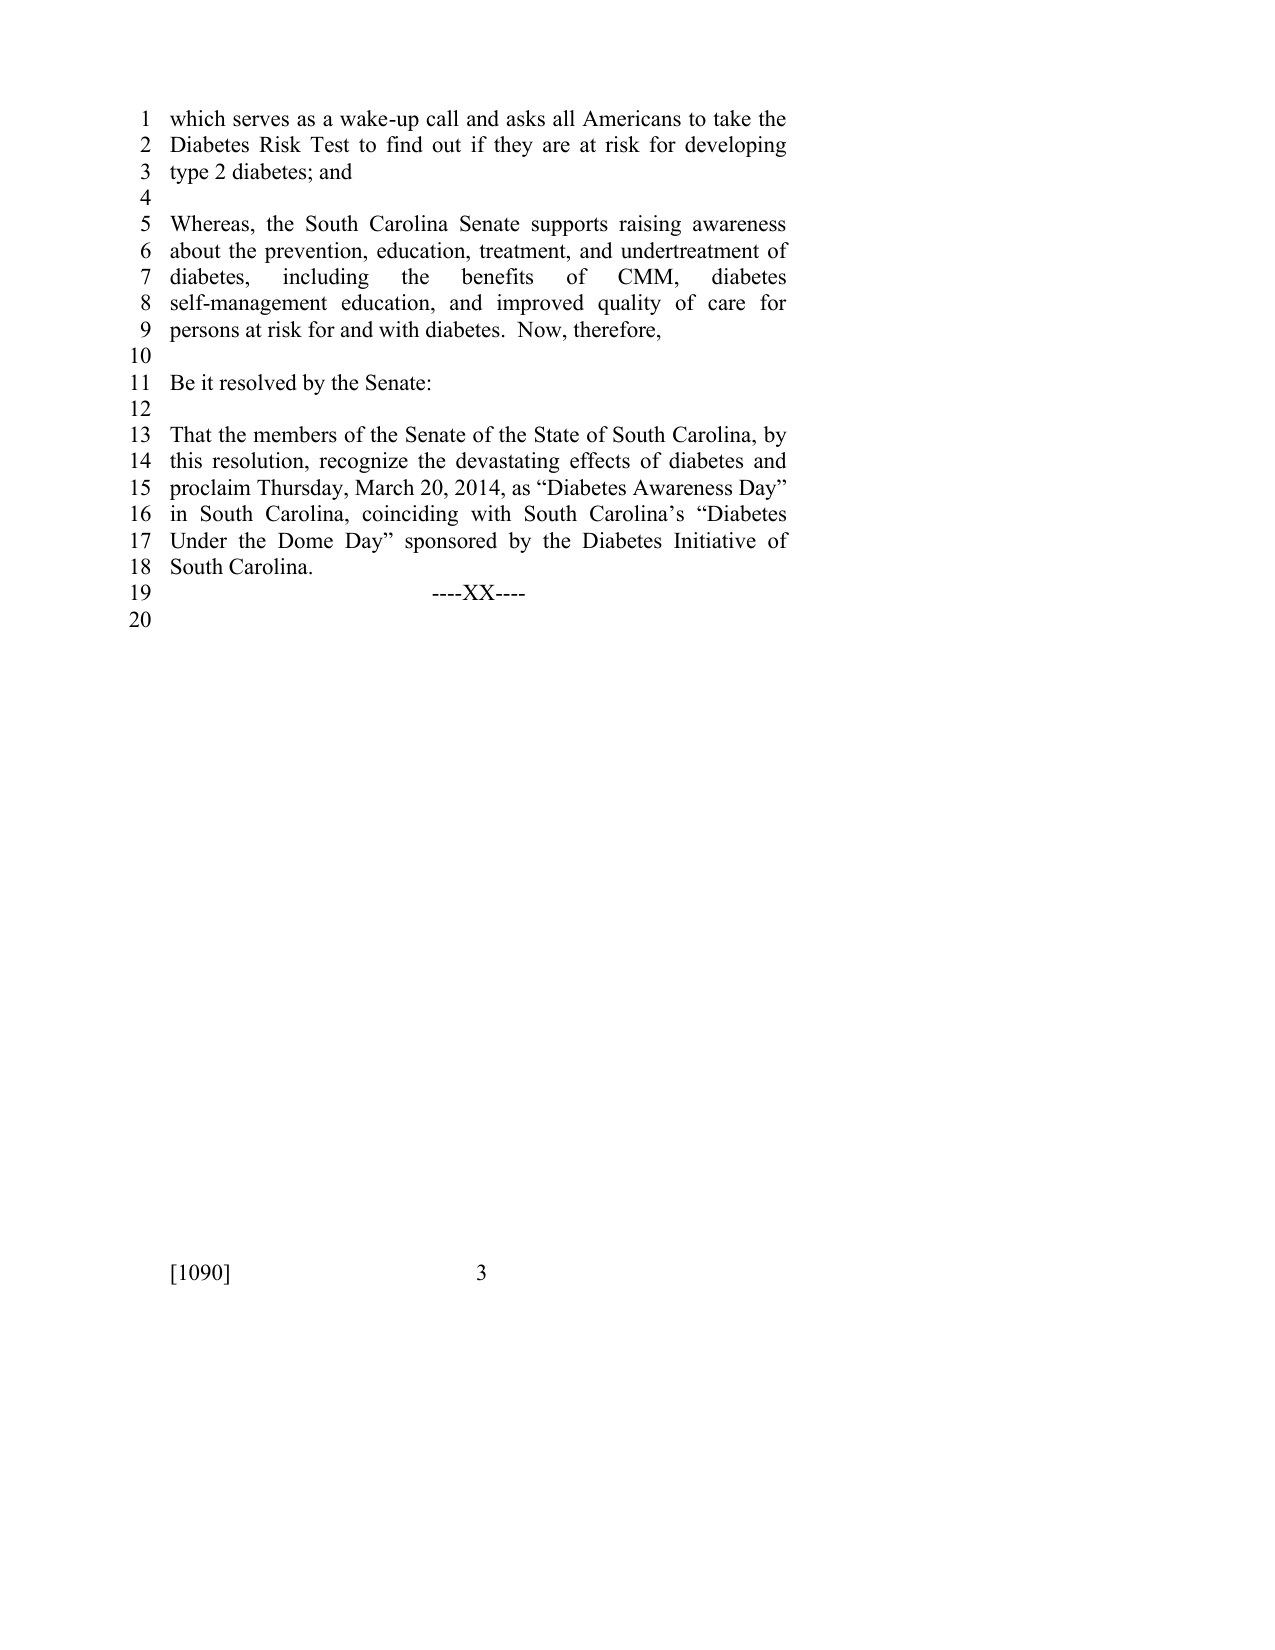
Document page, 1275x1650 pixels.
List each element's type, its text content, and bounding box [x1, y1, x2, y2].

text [169, 105, 787, 184]
text That the members of the Senate of the State of South Carolina, by this resolution, recognize the devastating effects of diabetes and proclaim Thursday, March 20, 2014, as “Diabetes Awareness Day” in South Carolina, coinciding with South Carolina’s “Diabetes Under the Dome Day” sponsored by the Diabetes Initiative of South Carolina. [169, 421, 787, 579]
text Be it resolved by the Senate: [169, 368, 787, 395]
text Whereas, the South Carolina Senate supports raising awareness about the prevention, education, treatment, and undertreatment of diabetes, including the benefits of CMM, diabetes self-management education, and improved quality of care for persons at risk for and with diabetes. Now, therefore, [169, 210, 787, 342]
text ----XX---- [169, 579, 787, 606]
